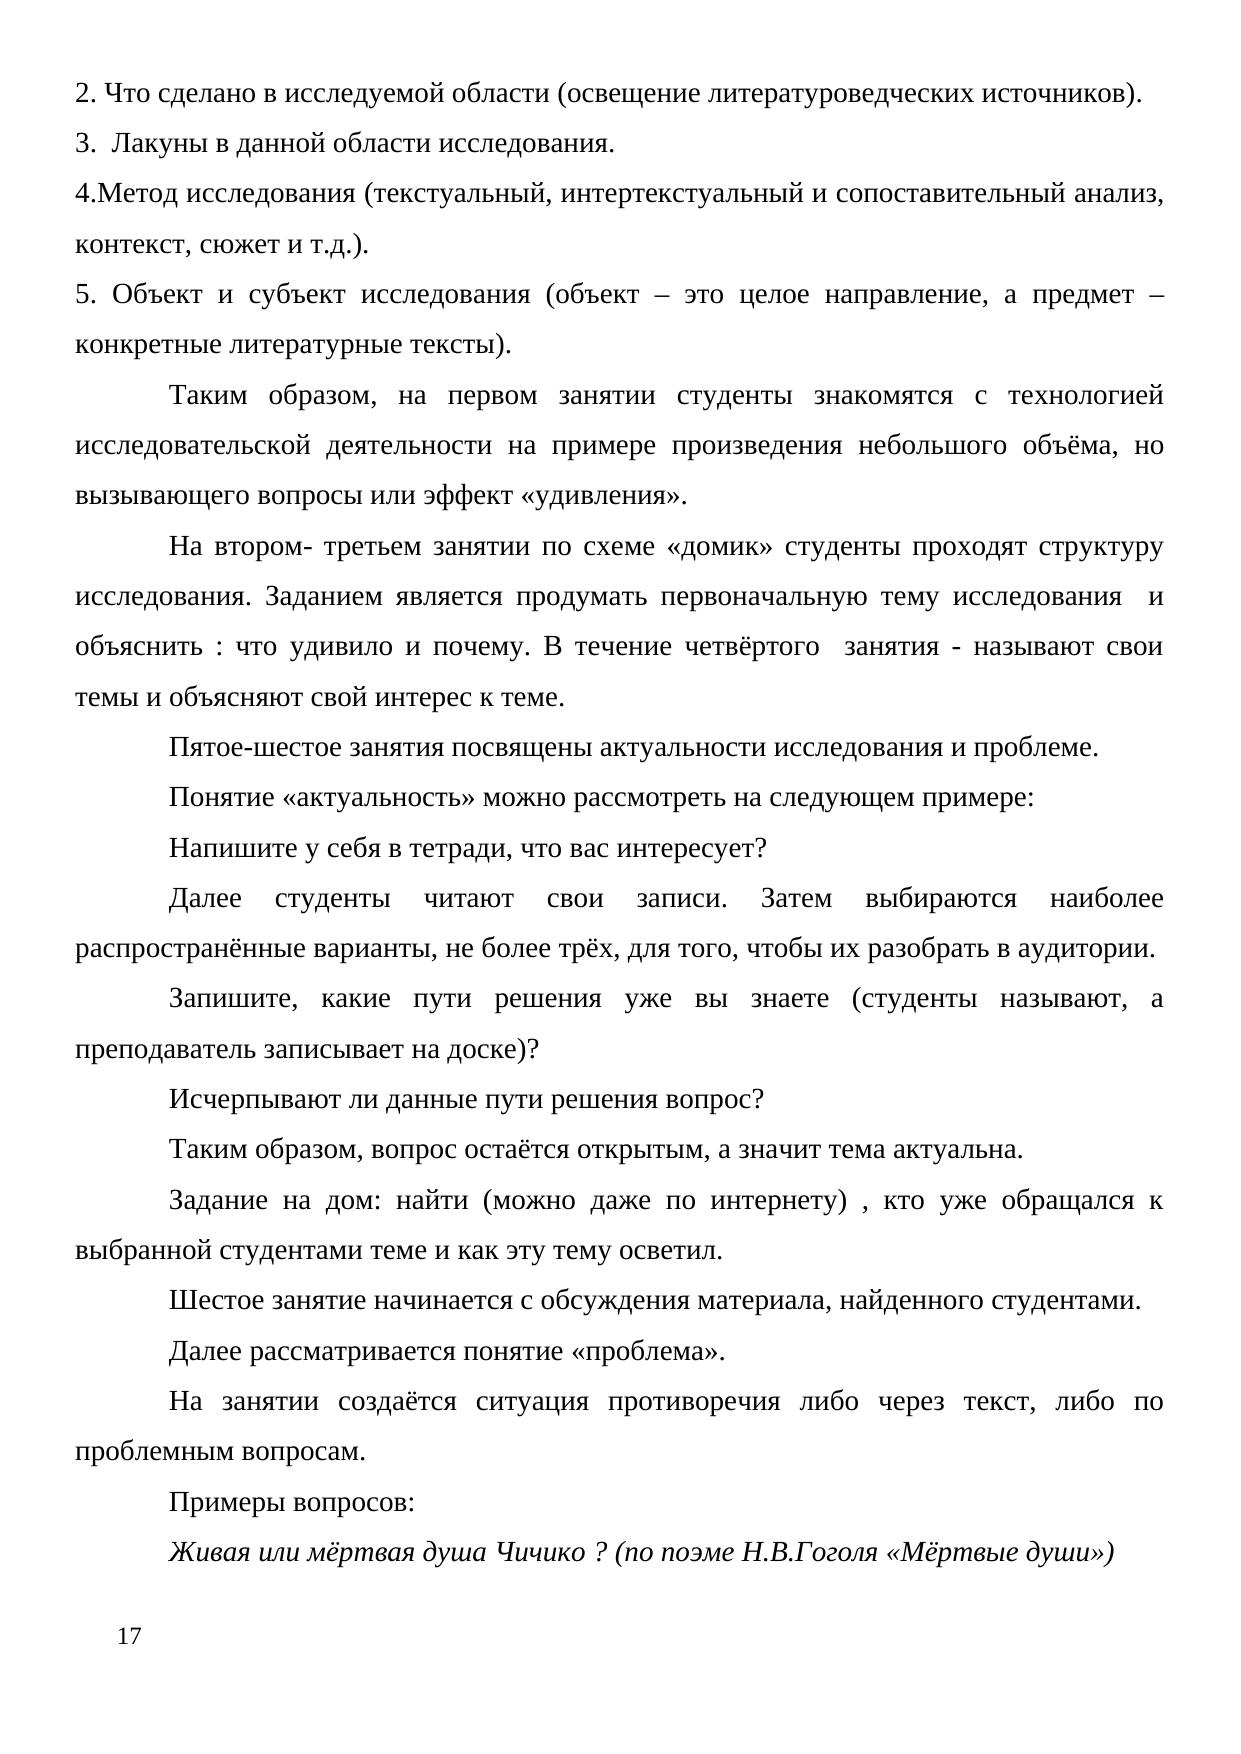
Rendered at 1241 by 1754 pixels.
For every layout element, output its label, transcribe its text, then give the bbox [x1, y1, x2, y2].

text Примеры вопросов: [75, 1484, 1165, 1517]
text Исчерпывают ли данные пути решения вопрос? [75, 1081, 1165, 1115]
text На втором- третьем занятии по схеме «домик» студенты проходят структуру исследования. Заданием является продумать первоначальную тему исследования и объяснить : что удивило и почему. В течение четвёртого занятия - называют свои темы и объясняют свой интерес к теме. [75, 528, 1165, 712]
text 5. Объект и субъект исследования (объект – это целое направление, а предмет – конкретные литературные тексты). [75, 276, 1165, 360]
text Запишите, какие пути решения уже вы знаете (студенты называют, а преподаватель записывает на доске)? [75, 981, 1165, 1064]
text Пятое-шестое занятия посвящены актуальности исследования и проблеме. [75, 729, 1165, 763]
text Живая или мёртвая душа Чичико ? (по поэме Н.В.Гоголя «Мёртвые души») [75, 1534, 1165, 1568]
text Шестое занятие начинается с обсуждения материала, найденного студентами. [75, 1282, 1165, 1316]
text 3. Лакуны в данной области исследования. [75, 125, 1165, 159]
text Далее студенты читают свои записи. Затем выбираются наиболее распространённые варианты, не более трёх, для того, чтобы их разобрать в аудитории. [75, 880, 1165, 964]
text Таким образом, на первом занятии студенты знакомятся с технологией исследовательской деятельности на примере произведения небольшого объёма, но вызывающего вопросы или эффект «удивления». [75, 377, 1165, 511]
text Таким образом, вопрос остаётся открытым, а значит тема актуальна. [75, 1132, 1165, 1165]
text На занятии создаётся ситуация противоречия либо через текст, либо по проблемным вопросам. [75, 1383, 1165, 1467]
text Напишите у себя в тетради, что вас интересует? [75, 830, 1165, 863]
text 2. Что сделано в исследуемой области (освещение литературоведческих источников). [75, 75, 1165, 108]
text 4.Метод исследования (текстуальный, интертекстуальный и сопоставительный анализ, контекст, сюжет и т.д.). [75, 176, 1165, 259]
text Далее рассматривается понятие «проблема». [75, 1333, 1165, 1366]
text Задание на дом: найти (можно даже по интернету) , кто уже обращался к выбранной студентами теме и как эту тему осветил. [75, 1182, 1165, 1266]
text Понятие «актуальность» можно рассмотреть на следующем примере: [75, 779, 1165, 813]
